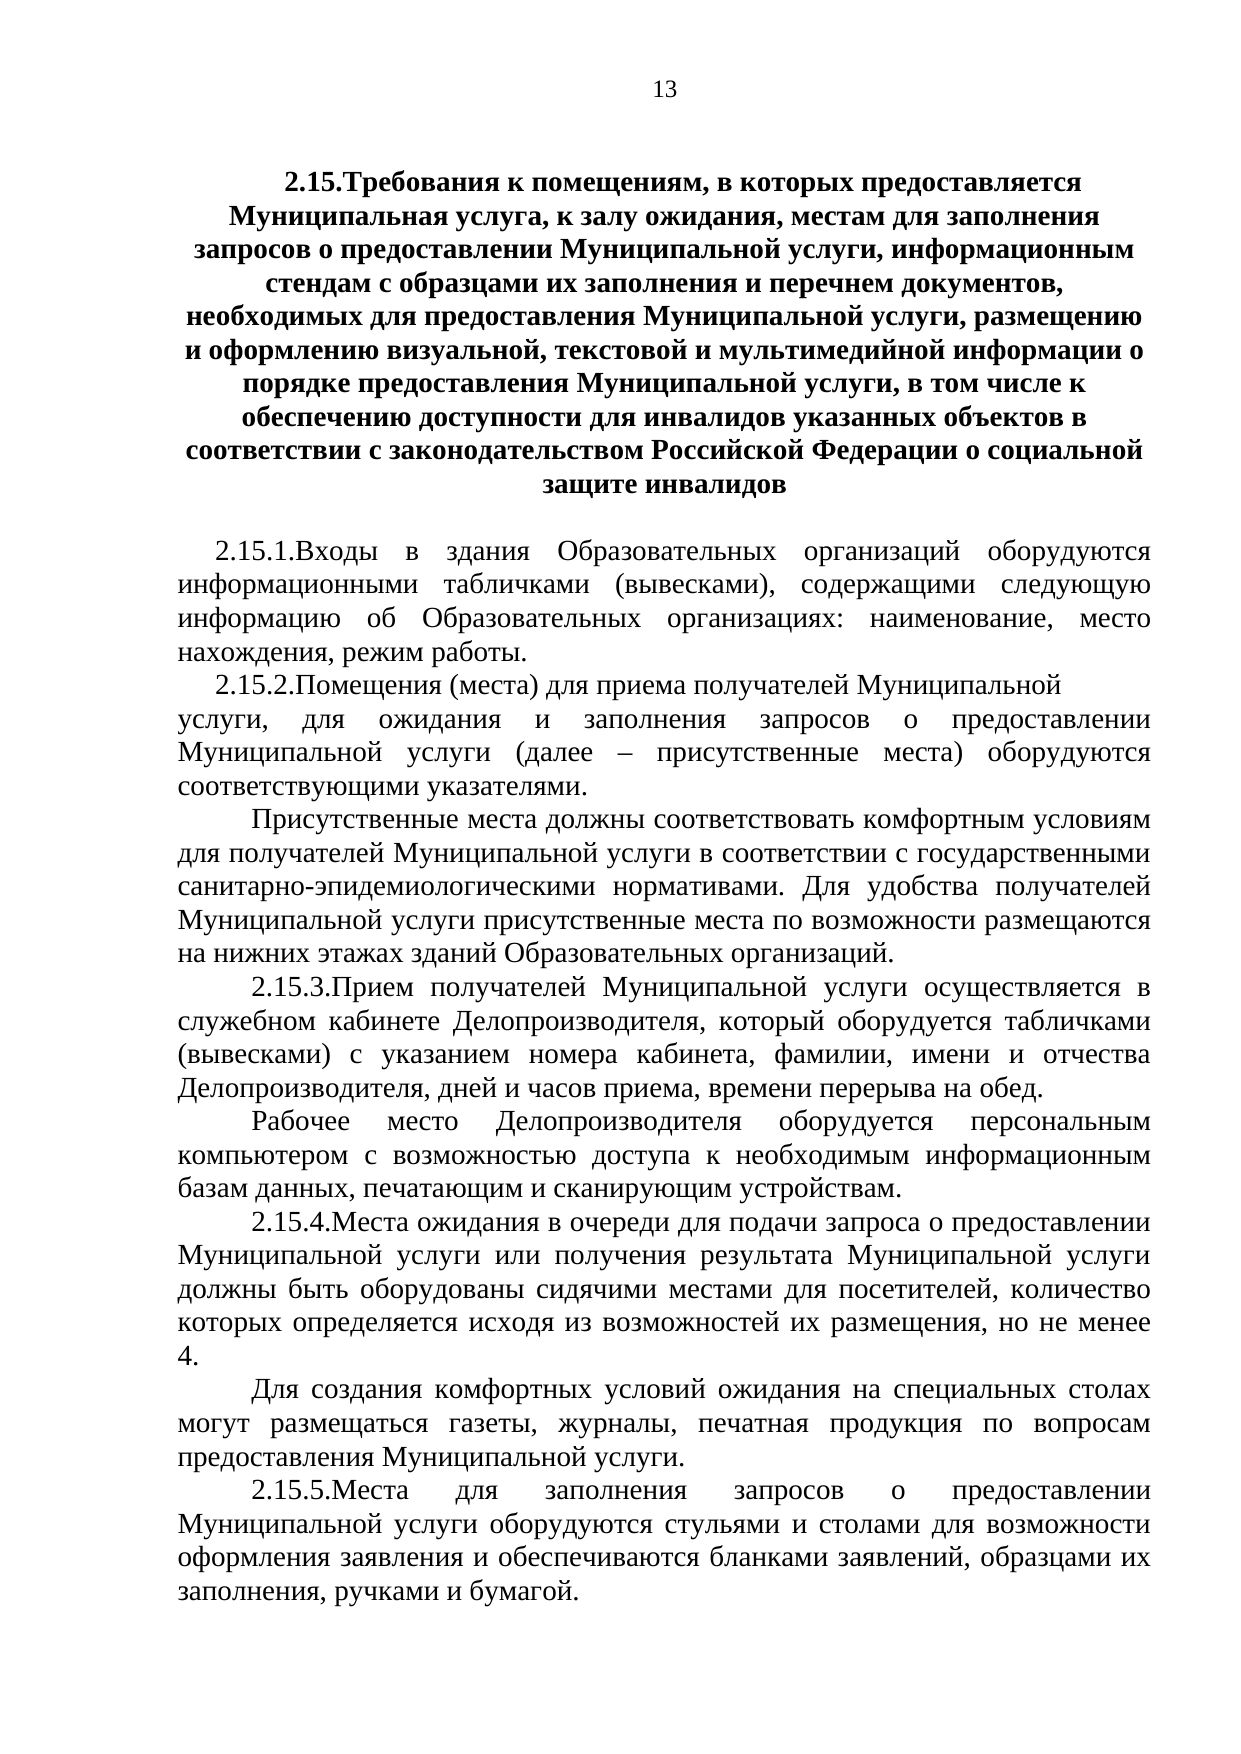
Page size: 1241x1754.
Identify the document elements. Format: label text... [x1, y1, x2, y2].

text 2.15.4.Места ожидания в очереди для подачи запроса о предоставлении Муниципальной услуги или получения результата Муниципальной услуги должны быть оборудованы сидячими местами для посетителей, количество которых определяется исходя из возможностей их размещения, но не менее 4. [177, 1204, 1152, 1372]
text 2.15.2.Помещения (места) для приема получателей Муниципальной [177, 667, 1152, 701]
text Для создания комфортных условий ожидания на специальных столах могут размещаться газеты, журналы, печатная продукция по вопросам предоставления Муниципальной услуги. [177, 1372, 1152, 1472]
text 2.15.Требования к помещениям, в которых предоставляется Муниципальная услуга, к залу ожидания, местам для заполнения запросов о предоставлении Муниципальной услуги, информационным стендам с образцами их заполнения и перечнем документов, необходимых для предоставления Муниципальной услуги, размещению и оформлению визуальной, текстовой и мультимедийной информации о порядке предоставления Муниципальной услуги, в том числе к обеспечению доступности для инвалидов указанных объектов в соответствии с законодательством Российской Федерации о социальной защите инвалидов [177, 164, 1152, 499]
text Присутственные места должны соответствовать комфортным условиям для получателей Муниципальной услуги в соответствии с государственными санитарно-эпидемиологическими нормативами. Для удобства получателей Муниципальной услуги присутственные места по возможности размещаются на нижних этажах зданий Образовательных организаций. [177, 801, 1152, 969]
text Рабочее место Делопроизводителя оборудуется персональным компьютером с возможностью доступа к необходимым информационным базам данных, печатающим и сканирующим устройствам. [177, 1103, 1152, 1204]
text 2.15.1.Входы в здания Образовательных организаций оборудуются информационными табличками (вывесками), содержащими следующую информацию об Образовательных организациях: наименование, место нахождения, режим работы. [177, 533, 1152, 667]
text 2.15.5.Места для заполнения запросов о предоставлении Муниципальной услуги оборудуются стульями и столами для возможности оформления заявления и обеспечиваются бланками заявлений, образцами их заполнения, ручками и бумагой. [177, 1472, 1152, 1606]
text услуги, для ожидания и заполнения запросов о предоставлении Муниципальной услуги (далее – присутственные места) оборудуются соответствующими указателями. [177, 701, 1152, 801]
text 2.15.3.Прием получателей Муниципальной услуги осуществляется в служебном кабинете Делопроизводителя, который оборудуется табличками (вывесками) с указанием номера кабинета, фамилии, имени и отчества Делопроизводителя, дней и часов приема, времени перерыва на обед. [177, 969, 1152, 1103]
